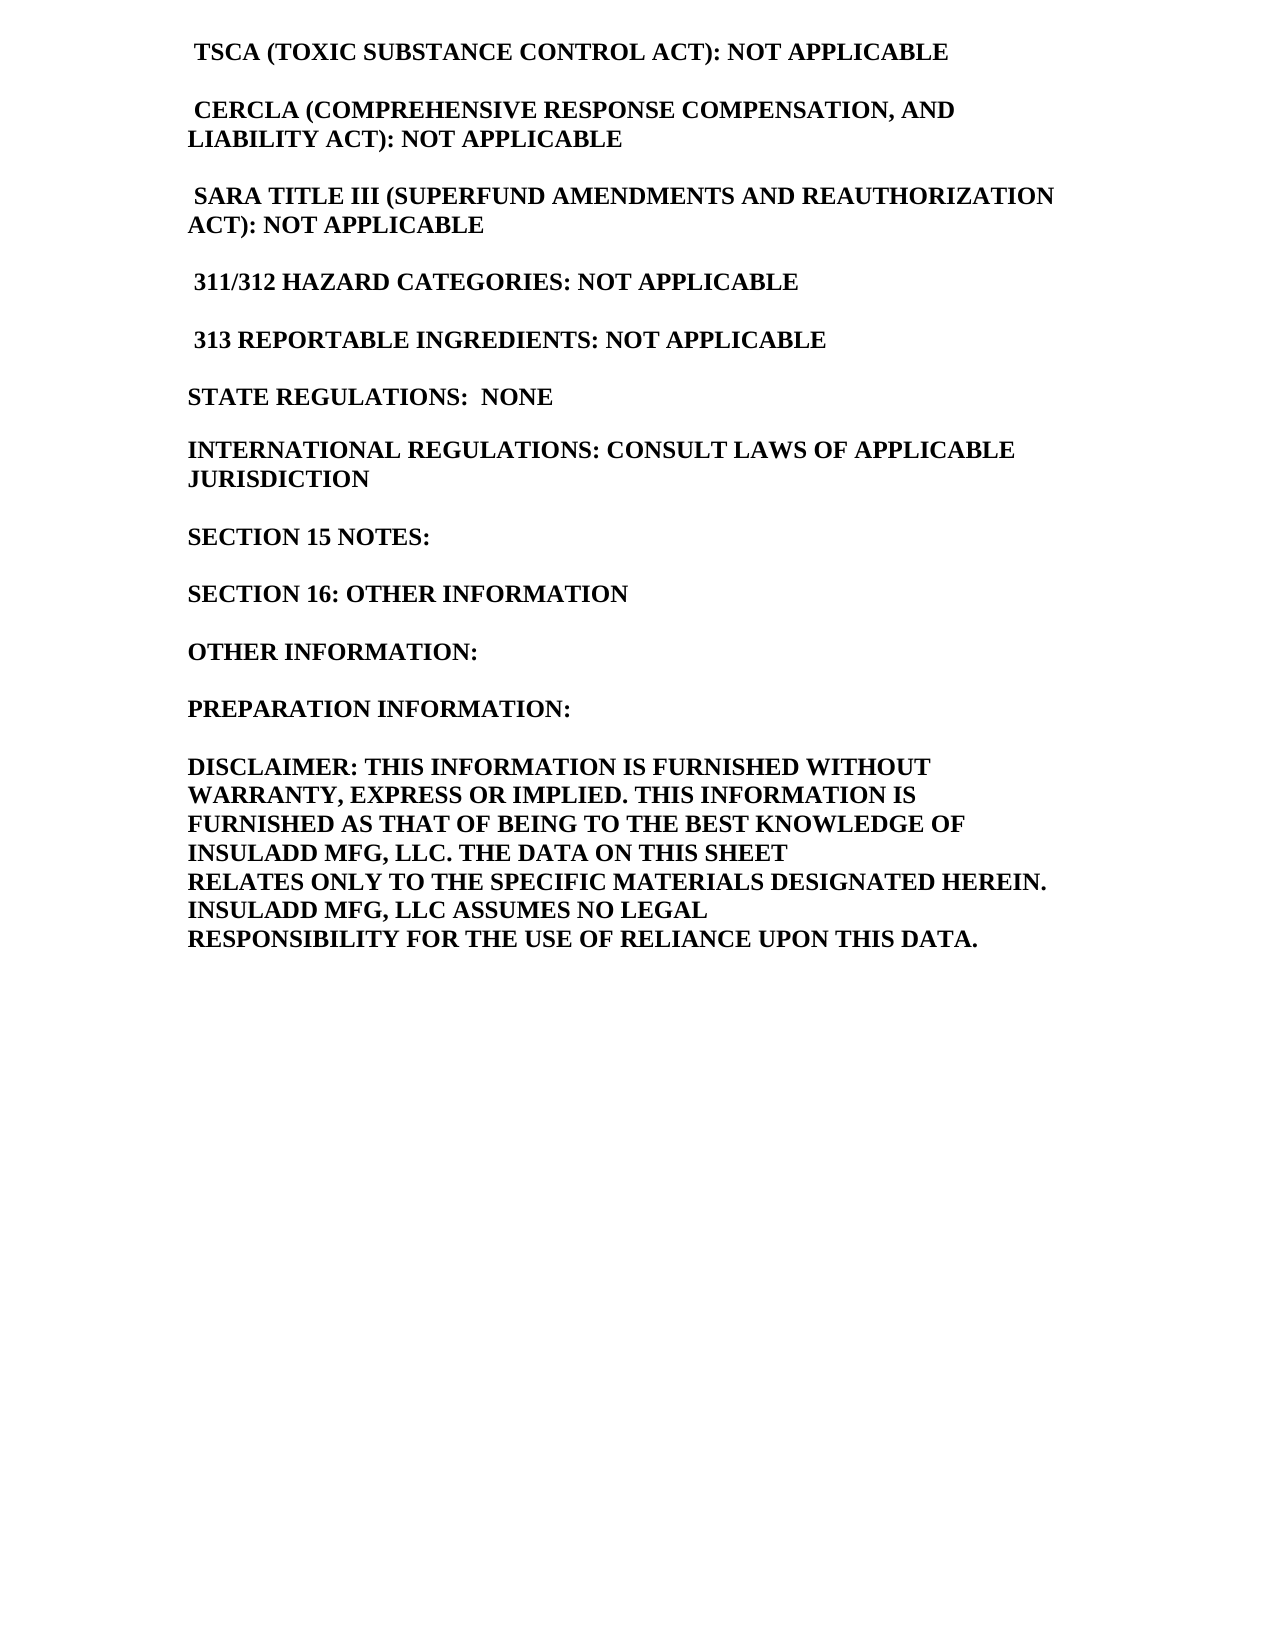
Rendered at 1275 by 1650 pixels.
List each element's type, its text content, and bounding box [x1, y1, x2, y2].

text PREPARATION INFORMATION: [187, 694, 1087, 723]
text RELATES ONLY TO THE SPECIFIC MATERIALS DESIGNATED HEREIN. INSULADD MFG, LLC ASSUMES NO LEGAL [187, 867, 1087, 924]
text SECTION 15 NOTES: [187, 522, 1087, 550]
text DISCLAIMER: THIS INFORMATION IS FURNISHED WITHOUT WARRANTY, EXPRESS OR IMPLIED. THIS INFORMATION IS [187, 752, 1087, 809]
text CERCLA (COMPREHENSIVE RESPONSE COMPENSATION, AND LIABILITY ACT): NOT APPLICABLE [187, 95, 1087, 152]
text FURNISHED AS THAT OF BEING TO THE BEST KNOWLEDGE OF INSULADD MFG, LLC. THE DATA ON THIS SHEET [187, 809, 1087, 867]
text 313 REPORTABLE INGREDIENTS: NOT APPLICABLE [187, 325, 1087, 354]
text SARA TITLE III (SUPERFUND AMENDMENTS AND REAUTHORIZATION ACT): NOT APPLICABLE [187, 181, 1087, 239]
text SECTION 16: OTHER INFORMATION [187, 579, 1087, 608]
text TSCA (TOXIC SUBSTANCE CONTROL ACT): NOT APPLICABLE [187, 37, 1087, 66]
text STATE REGULATIONS: NONE [187, 382, 1087, 411]
text OTHER INFORMATION: [187, 637, 1087, 665]
text INTERNATIONAL REGULATIONS: CONSULT LAWS OF APPLICABLE JURISDICTION [187, 435, 1087, 493]
text RESPONSIBILITY FOR THE USE OF RELIANCE UPON THIS DATA. [187, 924, 1087, 953]
text 311/312 HAZARD CATEGORIES: NOT APPLICABLE [187, 267, 1087, 296]
